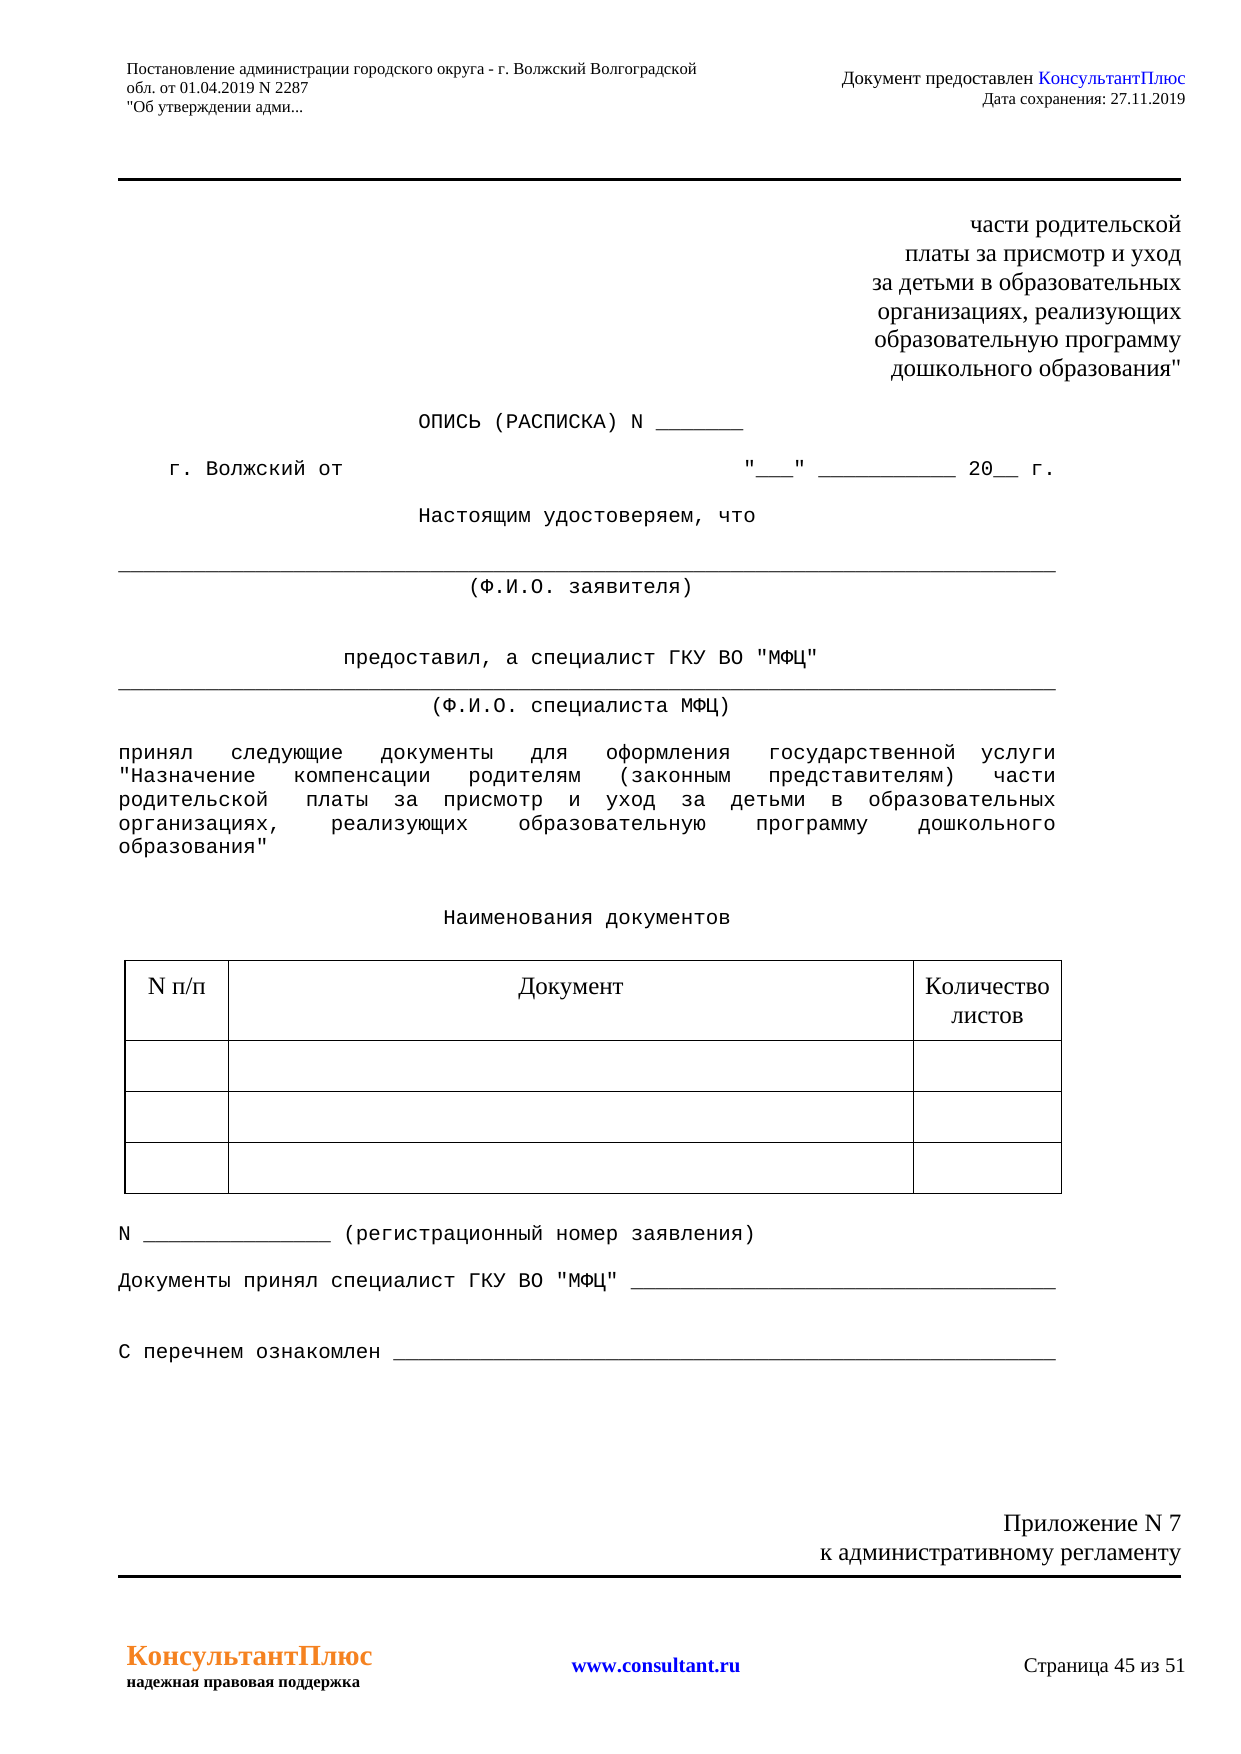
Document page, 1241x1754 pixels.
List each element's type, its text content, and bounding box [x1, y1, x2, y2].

text к административному регламенту [118, 1537, 1181, 1566]
table_cell [126, 1143, 228, 1193]
table_cell [126, 1041, 228, 1091]
table_cell [229, 1143, 913, 1193]
text С перечнем ознакомлен _____________________________________________________ [118, 1341, 1181, 1364]
table_cell [229, 1092, 913, 1142]
text (Ф.И.О. заявителя) [118, 576, 1181, 600]
text (Ф.И.О. специалиста МФЦ) [118, 694, 1181, 718]
text образовательную программу [118, 324, 1181, 353]
text N _______________ (регистрационный номер заявления) [118, 1222, 1181, 1246]
text за детьми в образовательных [118, 267, 1181, 296]
text организациях, реализующих [118, 296, 1181, 324]
text Документы принял специалист ГКУ ВО "МФЦ" __________________________________ [118, 1270, 1181, 1293]
text дошкольного образования" [118, 353, 1181, 382]
text принял следующие документы для оформления государственной услуги [118, 742, 1181, 766]
table_cell [914, 1041, 1061, 1091]
table_cell [914, 1143, 1061, 1193]
text г. Волжский от "___" ___________ 20__ г. [118, 458, 1181, 482]
text организациях, реализующих образовательную программу дошкольного [118, 813, 1181, 836]
text предоставил, а специалист ГКУ ВО "МФЦ" [118, 647, 1181, 671]
text ___________________________________________________________________________ [118, 553, 1181, 576]
table_header Количество листов [914, 961, 1061, 1039]
text ___________________________________________________________________________ [118, 671, 1181, 694]
table_cell [126, 1092, 228, 1142]
text части родительской [118, 209, 1181, 238]
table_header Документ [229, 961, 913, 1039]
text Наименования документов [118, 907, 1181, 931]
table_cell [229, 1041, 913, 1091]
text Приложение N 7 [118, 1508, 1181, 1537]
text родительской платы за присмотр и уход за детьми в образовательных [118, 789, 1181, 813]
text ОПИСЬ (РАСПИСКА) N _______ [118, 411, 1181, 434]
text образования" [118, 836, 1181, 860]
text "Назначение компенсации родителям (законным представителям) части [118, 766, 1181, 789]
table_header N п/п [126, 961, 228, 1039]
table_cell [914, 1092, 1061, 1142]
text платы за присмотр и уход [118, 238, 1181, 267]
text Настоящим удостоверяем, что [118, 505, 1181, 529]
